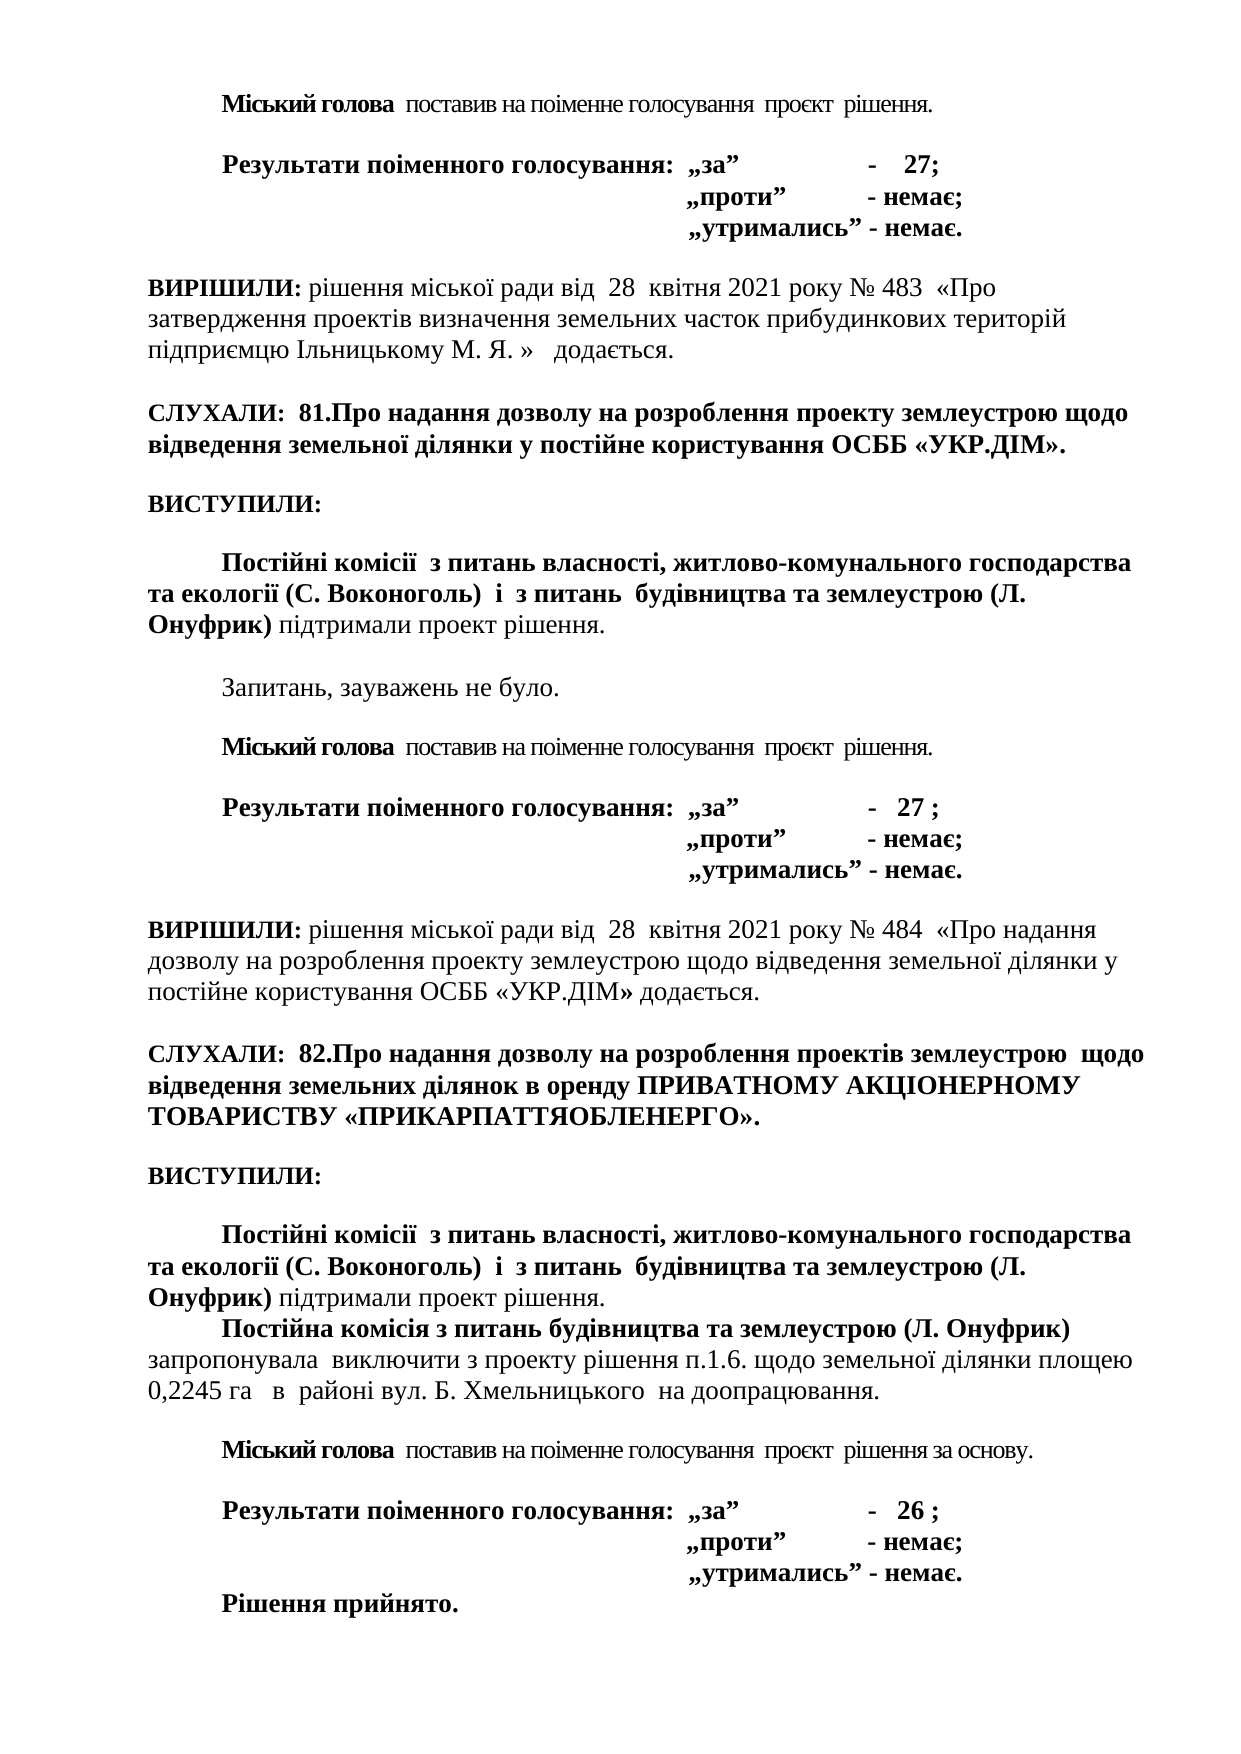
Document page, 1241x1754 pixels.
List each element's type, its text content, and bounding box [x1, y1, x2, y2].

text „проти” - немає; [159, 180, 1152, 211]
text Постійні комісії з питань власності, житлово-комунального господарства та екології (С. Воконоголь) і з питань будівництва та землеустрою (Л. Онуфрик) підтримали проект рішення. [148, 1218, 1152, 1312]
text „проти” - немає; [159, 1525, 1152, 1556]
text ВИСТУПИЛИ: [148, 1161, 1152, 1190]
text ВИРІШИЛИ: рішення міської ради від 28 квітня 2021 року № 484 «Про надання дозволу на розроблення проекту землеустрою щодо відведення земельної ділянки у постійне користування ОСББ «УКР.ДІМ» додається. [148, 913, 1152, 1006]
text „утримались” - немає. [148, 853, 1152, 884]
text Результати поіменного голосування: „за” - 26 ; [148, 1494, 1152, 1525]
text „проти” - немає; [159, 822, 1152, 853]
text Постійна комісія з питань будівництва та землеустрою (Л. Онуфрик) запропонувала виключити з проекту рішення п.1.6. щодо земельної ділянки площею 0,2245 га в районі вул. Б. Хмельницького на доопрацювання. [148, 1312, 1152, 1405]
text Запитань, зауважень не було. [148, 671, 1152, 702]
text Результати поіменного голосування: „за” - 27 ; [148, 791, 1152, 822]
text СЛУХАЛИ: 81.Про надання дозволу на розроблення проекту землеустрою щодо відведення земельної ділянки у постійне користування ОСББ «УКР.ДІМ». [148, 397, 1152, 459]
text Міський голова поставив на поіменне голосування проєкт рішення за основу. [148, 1434, 1152, 1464]
text ВИРІШИЛИ: рішення міської ради від 28 квітня 2021 року № 483 «Про затвердження проектів визначення земельних часток прибудинкових територій підприємцю Ільницькому М. Я. » додається. [148, 271, 1152, 364]
text Міський голова поставив на поіменне голосування проєкт рішення. [148, 731, 1152, 761]
text „утримались” - немає. [148, 211, 1152, 242]
text Результати поіменного голосування: „за” - 27; [148, 148, 1152, 180]
text СЛУХАЛИ: 82.Про надання дозволу на розроблення проектів землеустрою щодо відведення земельних ділянок в оренду ПРИВАТНОМУ АКЦІОНЕРНОМУ ТОВАРИСТВУ «ПРИКАРПАТТЯОБЛЕНЕРГО». [148, 1038, 1152, 1131]
text „утримались” - немає. [148, 1556, 1152, 1588]
text Постійні комісії з питань власності, житлово-комунального господарства та екології (С. Воконоголь) і з питань будівництва та землеустрою (Л. Онуфрик) підтримали проект рішення. [148, 546, 1152, 640]
text Рішення прийнято. [148, 1588, 1152, 1619]
text ВИСТУПИЛИ: [148, 489, 1152, 518]
text Міський голова поставив на поіменне голосування проєкт рішення. [148, 88, 1152, 118]
